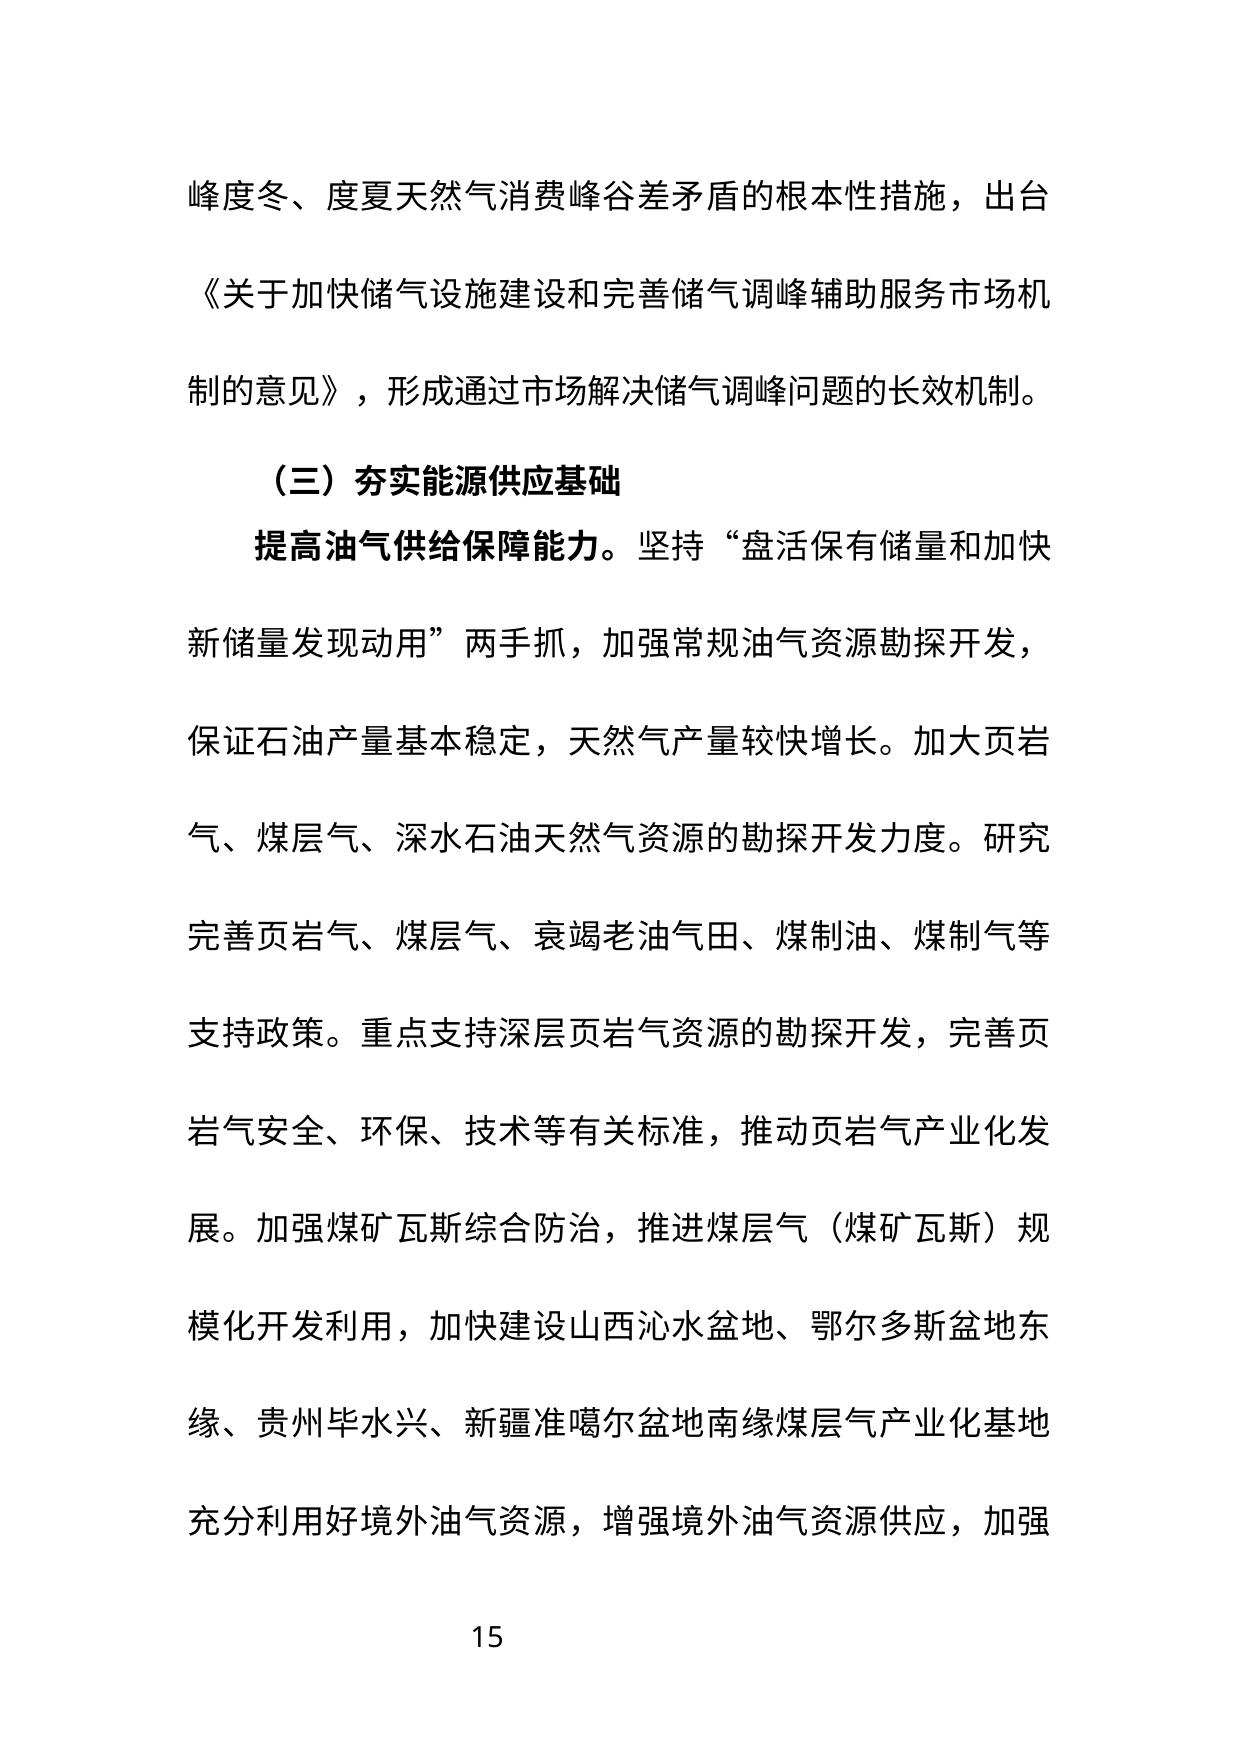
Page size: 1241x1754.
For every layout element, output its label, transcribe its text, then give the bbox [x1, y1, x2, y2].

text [187, 511, 1053, 1551]
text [187, 162, 1053, 422]
text （三）夯实能源供应基础 [187, 446, 1053, 511]
